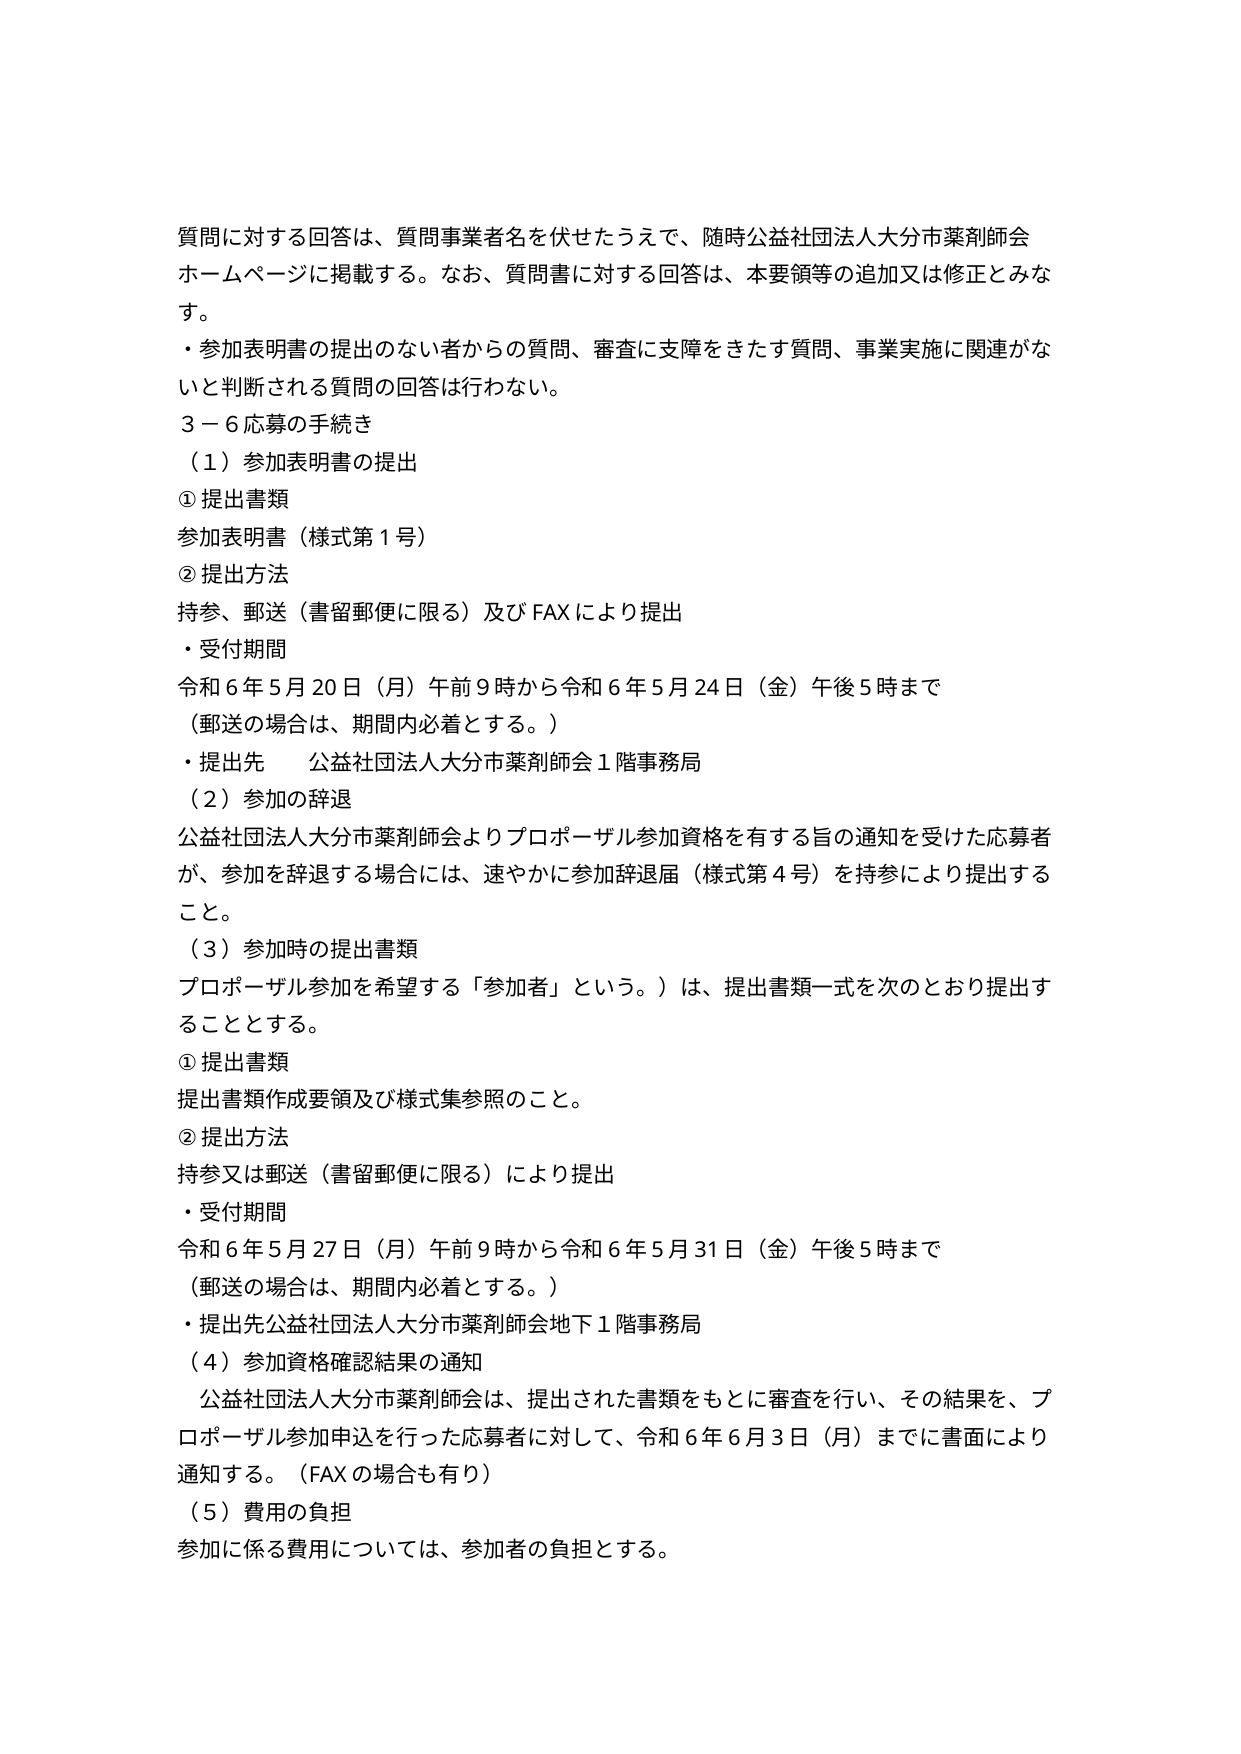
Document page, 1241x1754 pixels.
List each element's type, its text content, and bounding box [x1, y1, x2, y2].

text 持参、郵送（書留郵便に限る）及びFAXにより提出 [177, 592, 1063, 629]
text （郵送の場合は、期間内必着とする。） [177, 1267, 1063, 1304]
text （４）参加資格確認結果の通知 [177, 1342, 1063, 1379]
text ・提出先 公益社団法人大分市薬剤師会１階事務局 [177, 742, 1063, 779]
text ３－６応募の手続き [177, 404, 1063, 442]
text ・受付期間 [177, 629, 1063, 667]
text （３）参加時の提出書類 [177, 929, 1063, 967]
text 参加に係る費用については、参加者の負担とする。 [177, 1529, 1063, 1567]
text 公益社団法人大分市薬剤師会よりプロポーザル参加資格を有する旨の通知を受けた応募者が、参加を辞退する場合には、速やかに参加辞退届（様式第４号）を持参により提出すること。 [177, 817, 1063, 929]
text 令和6年5月20日（月）午前９時から令和6年5月24日（金）午後5時まで [177, 667, 1063, 704]
text 質問に対する回答は、質問事業者名を伏せたうえで、随時公益社団法人大分市薬剤師会ホームページに掲載する。なお、質問書に対する回答は、本要領等の追加又は修正とみなす。 [177, 217, 1063, 329]
text ②提出方法 [177, 554, 1063, 592]
text ①提出書類 [177, 1042, 1063, 1079]
text ・提出先公益社団法人大分市薬剤師会地下１階事務局 [177, 1304, 1063, 1342]
text ②提出方法 [177, 1117, 1063, 1154]
text 公益社団法人大分市薬剤師会は、提出された書類をもとに審査を行い、その結果を、プロポーザル参加申込を行った応募者に対して、令和6年6月3日（月）までに書面により通知する。（FAXの場合も有り） [177, 1379, 1063, 1492]
text （郵送の場合は、期間内必着とする。） [177, 704, 1063, 742]
text （５）費用の負担 [177, 1492, 1063, 1529]
text 提出書類作成要領及び様式集参照のこと。 [177, 1079, 1063, 1117]
text 参加表明書（様式第1号） [177, 517, 1063, 554]
text （２）参加の辞退 [177, 779, 1063, 817]
text ・受付期間 [177, 1192, 1063, 1229]
text プロポーザル参加を希望する「参加者」という。）は、提出書類一式を次のとおり提出することとする。 [177, 967, 1063, 1042]
text 持参又は郵送（書留郵便に限る）により提出 [177, 1154, 1063, 1192]
text ①提出書類 [177, 479, 1063, 517]
text ・参加表明書の提出のない者からの質問、審査に支障をきたす質問、事業実施に関連がないと判断される質問の回答は行わない。 [177, 329, 1063, 404]
text 令和6年５月27日（月）午前9時から令和6年5月31日（金）午後5時まで [177, 1229, 1063, 1267]
text （１）参加表明書の提出 [177, 442, 1063, 479]
